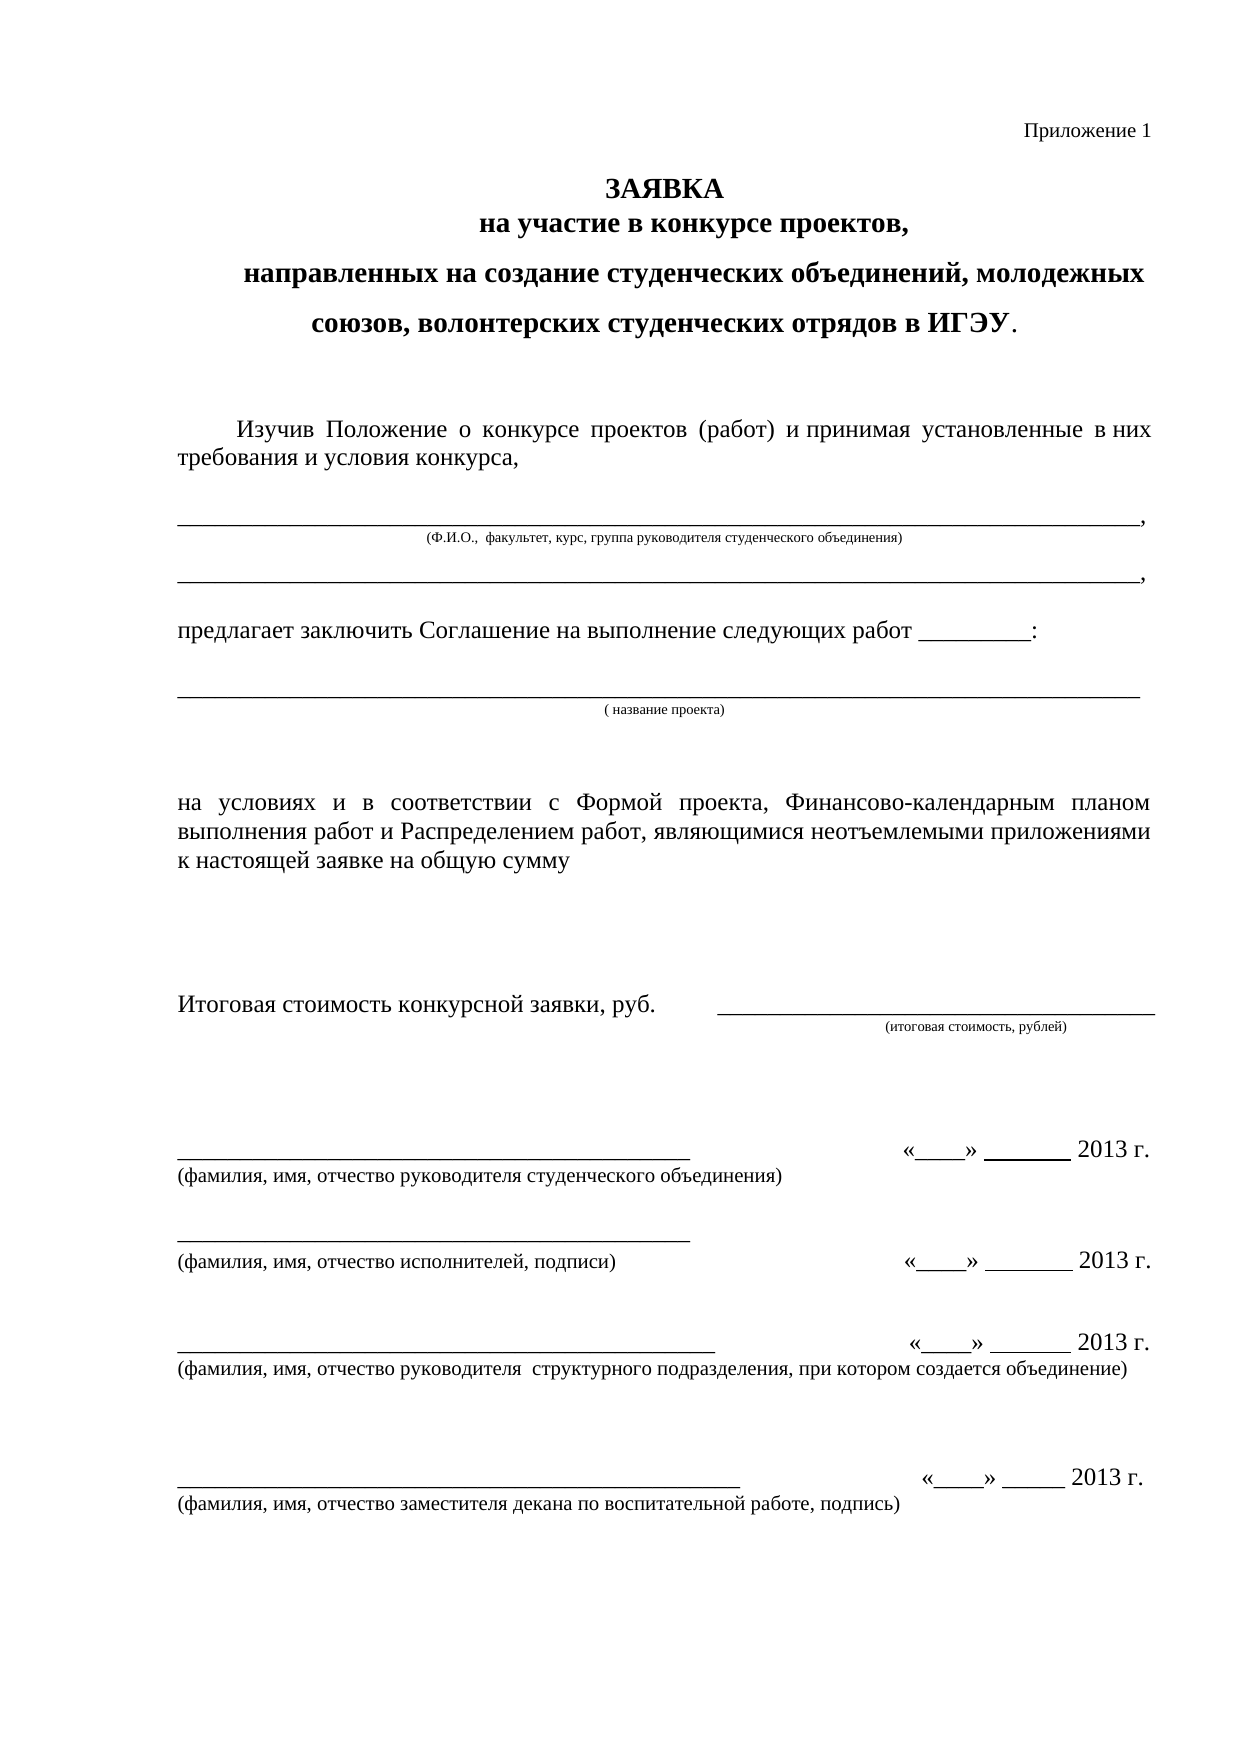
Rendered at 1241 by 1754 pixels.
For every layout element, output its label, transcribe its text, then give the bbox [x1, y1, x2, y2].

text предлагает заключить Соглашение на выполнение следующих работ _________: [177, 615, 1152, 644]
text _____________________________________________ «____» _____ 2013 г. [177, 1462, 1152, 1491]
text _____________________________________________________________________________, [177, 500, 1152, 529]
text _____________________________________________________________________________, [177, 557, 1152, 586]
text (фамилия, имя, отчество руководителя структурного подразделения, при котором создается объединение) [177, 1356, 1152, 1380]
text _____________________________________________________________________________ [177, 672, 1152, 701]
text (Ф.И.О., факультет, курс, группа руководителя студенческого объединения) [177, 529, 1152, 557]
text _________________________________________ «____» 2013 г. [177, 1134, 1152, 1163]
text Приложение 1 [177, 118, 1152, 142]
table_header ___________________________________ (итоговая стоимость, рублей) [706, 990, 1240, 1047]
text направленных на создание студенческих объединений, молодежных союзов, волонтерских студенческих отрядов в ИГЭУ. [177, 255, 1152, 339]
text _________________________________________ [177, 1216, 1152, 1245]
text ___________________________________________ «____» 2013 г. [177, 1327, 1152, 1356]
text (фамилия, имя, отчество исполнителей, подписи) «____» 2013 г. [177, 1245, 1152, 1274]
text Заявка [177, 171, 1152, 205]
text на участие в конкурсе проектов, [177, 205, 1152, 238]
text (фамилия, имя, отчество заместителя декана по воспитательной работе, подпись) [177, 1491, 1152, 1515]
text ( название проекта) [177, 701, 1152, 730]
table_header Итоговая стоимость конкурсной заявки, руб. [166, 990, 706, 1047]
text на условиях и в соответствии с Формой проекта, Финансово-календарным планом выполнения работ и Распределением работ, являющимися неотъемлемыми приложениями к настоящей заявке на общую сумму [177, 787, 1152, 874]
text (фамилия, имя, отчество руководителя студенческого объединения) [177, 1163, 1152, 1187]
text Изучив Положение о конкурсе проектов (работ) и принимая установленные в них требования и условия конкурса, [177, 414, 1152, 471]
